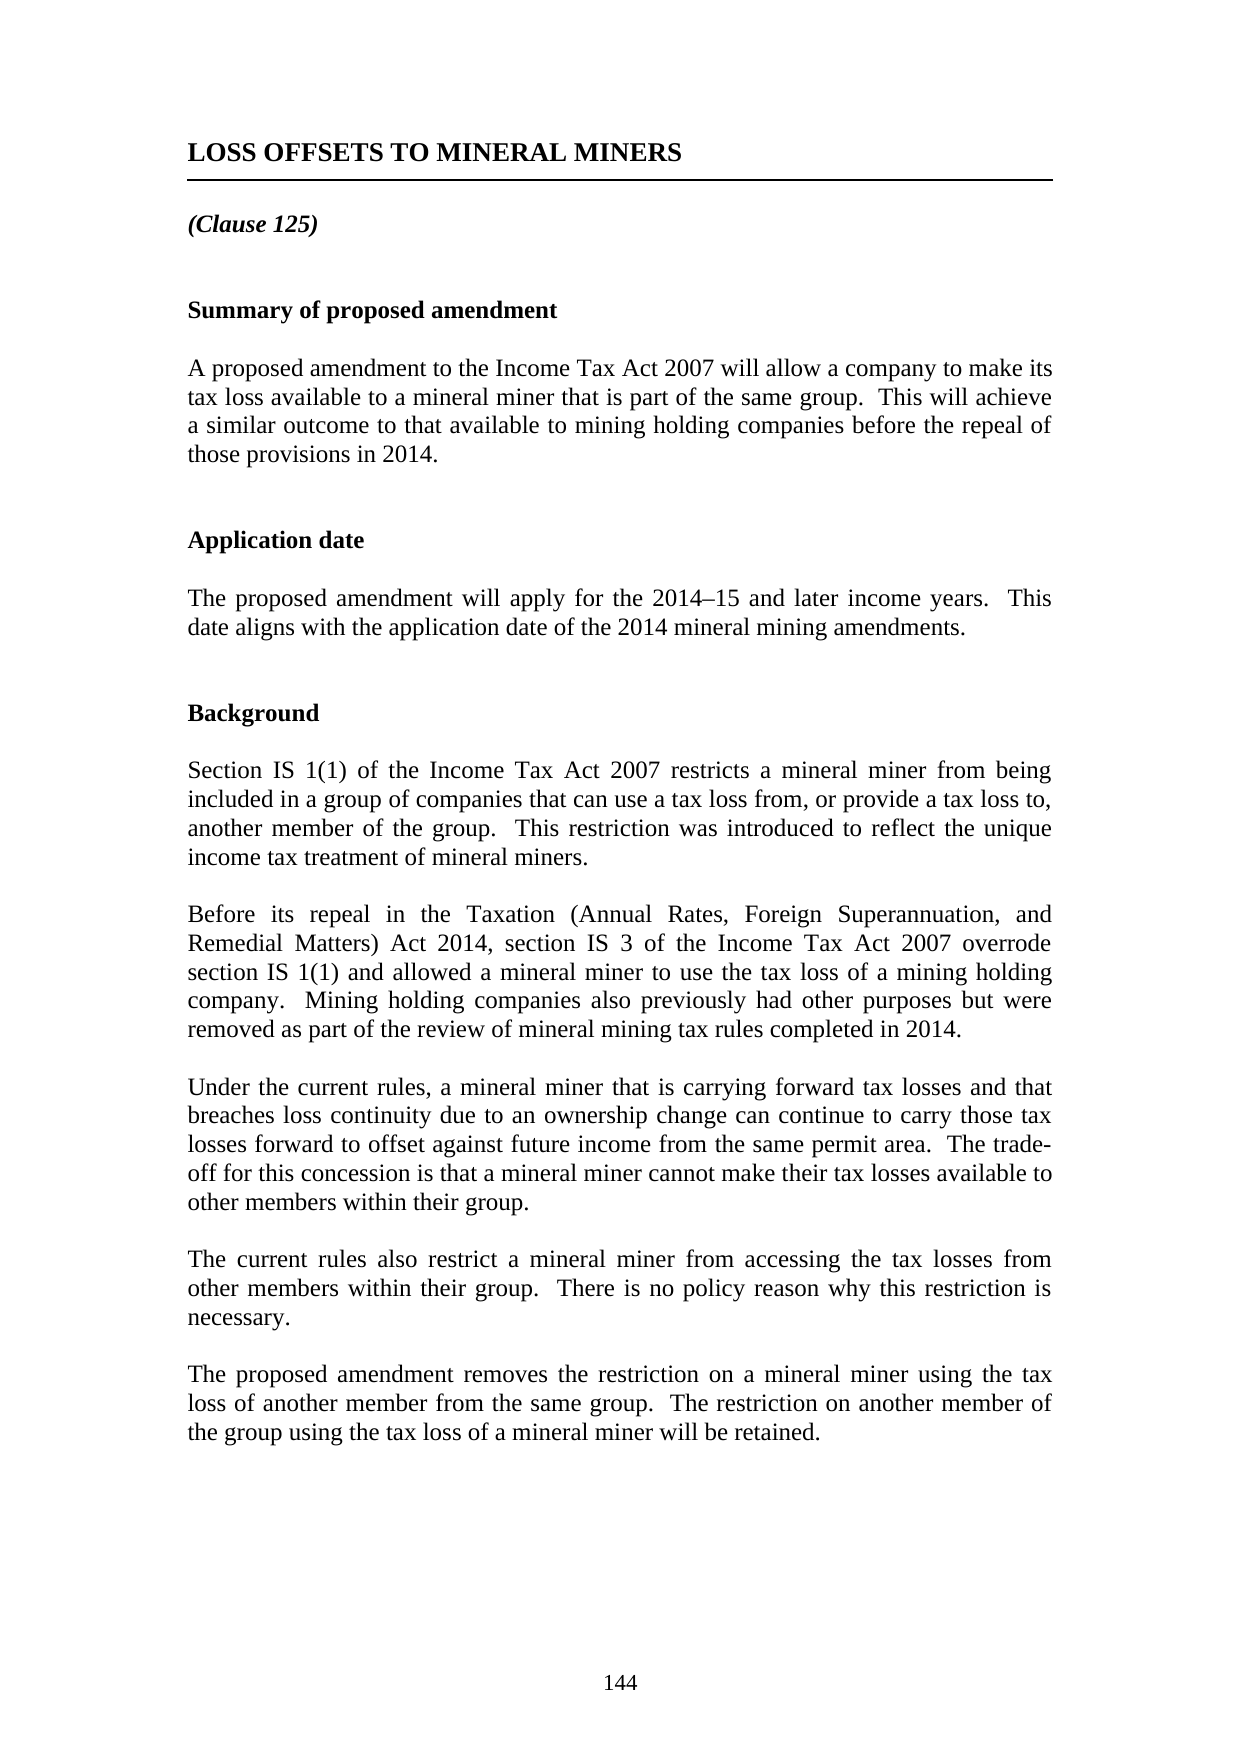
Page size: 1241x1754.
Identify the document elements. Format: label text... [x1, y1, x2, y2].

text The proposed amendment removes the restriction on a mineral miner using the tax loss of another member from the same group. The restriction on another member of the group using the tax loss of a mineral miner will be retained. [187, 1359, 1053, 1446]
text The current rules also restrict a mineral miner from accessing the tax losses from other members within their group. There is no policy reason why this restriction is necessary. [187, 1244, 1053, 1331]
text A proposed amendment to the Income Tax Act 2007 will allow a company to make its tax loss available to a mineral miner that is part of the same group. This will achieve a similar outcome to that available to mining holding companies before the repeal of those provisions in 2014. [187, 353, 1053, 468]
subtitle Application date [187, 526, 1053, 554]
text The proposed amendment will apply for the 2014–15 and later income years. This date aligns with the application date of the 2014 mineral mining amendments. [187, 583, 1053, 641]
text Section IS 1(1) of the Income Tax Act 2007 restricts a mineral miner from being included in a group of companies that can use a tax loss from, or provide a tax loss to, another member of the group. This restriction was introduced to reflect the unique income tax treatment of mineral miners. [187, 756, 1053, 871]
subtitle Loss offsets to mineral miners [187, 136, 1053, 179]
subtitle Background [187, 698, 1053, 727]
text Before its repeal in the Taxation (Annual Rates, Foreign Superannuation, and Remedial Matters) Act 2014, section IS 3 of the Income Tax Act 2007 overrode section IS 1(1) and allowed a mineral miner to use the tax loss of a mining holding company. Mining holding companies also previously had other purposes but were removed as part of the review of mineral mining tax rules completed in 2014. [187, 899, 1053, 1043]
text Under the current rules, a mineral miner that is carrying forward tax losses and that breaches loss continuity due to an ownership change can continue to carry those tax losses forward to offset against future income from the same permit area. The trade-off for this concession is that a mineral miner cannot make their tax losses available to other members within their group. [187, 1072, 1053, 1216]
subtitle (Clause 125) [187, 209, 1053, 238]
subtitle Summary of proposed amendment [187, 296, 1053, 324]
